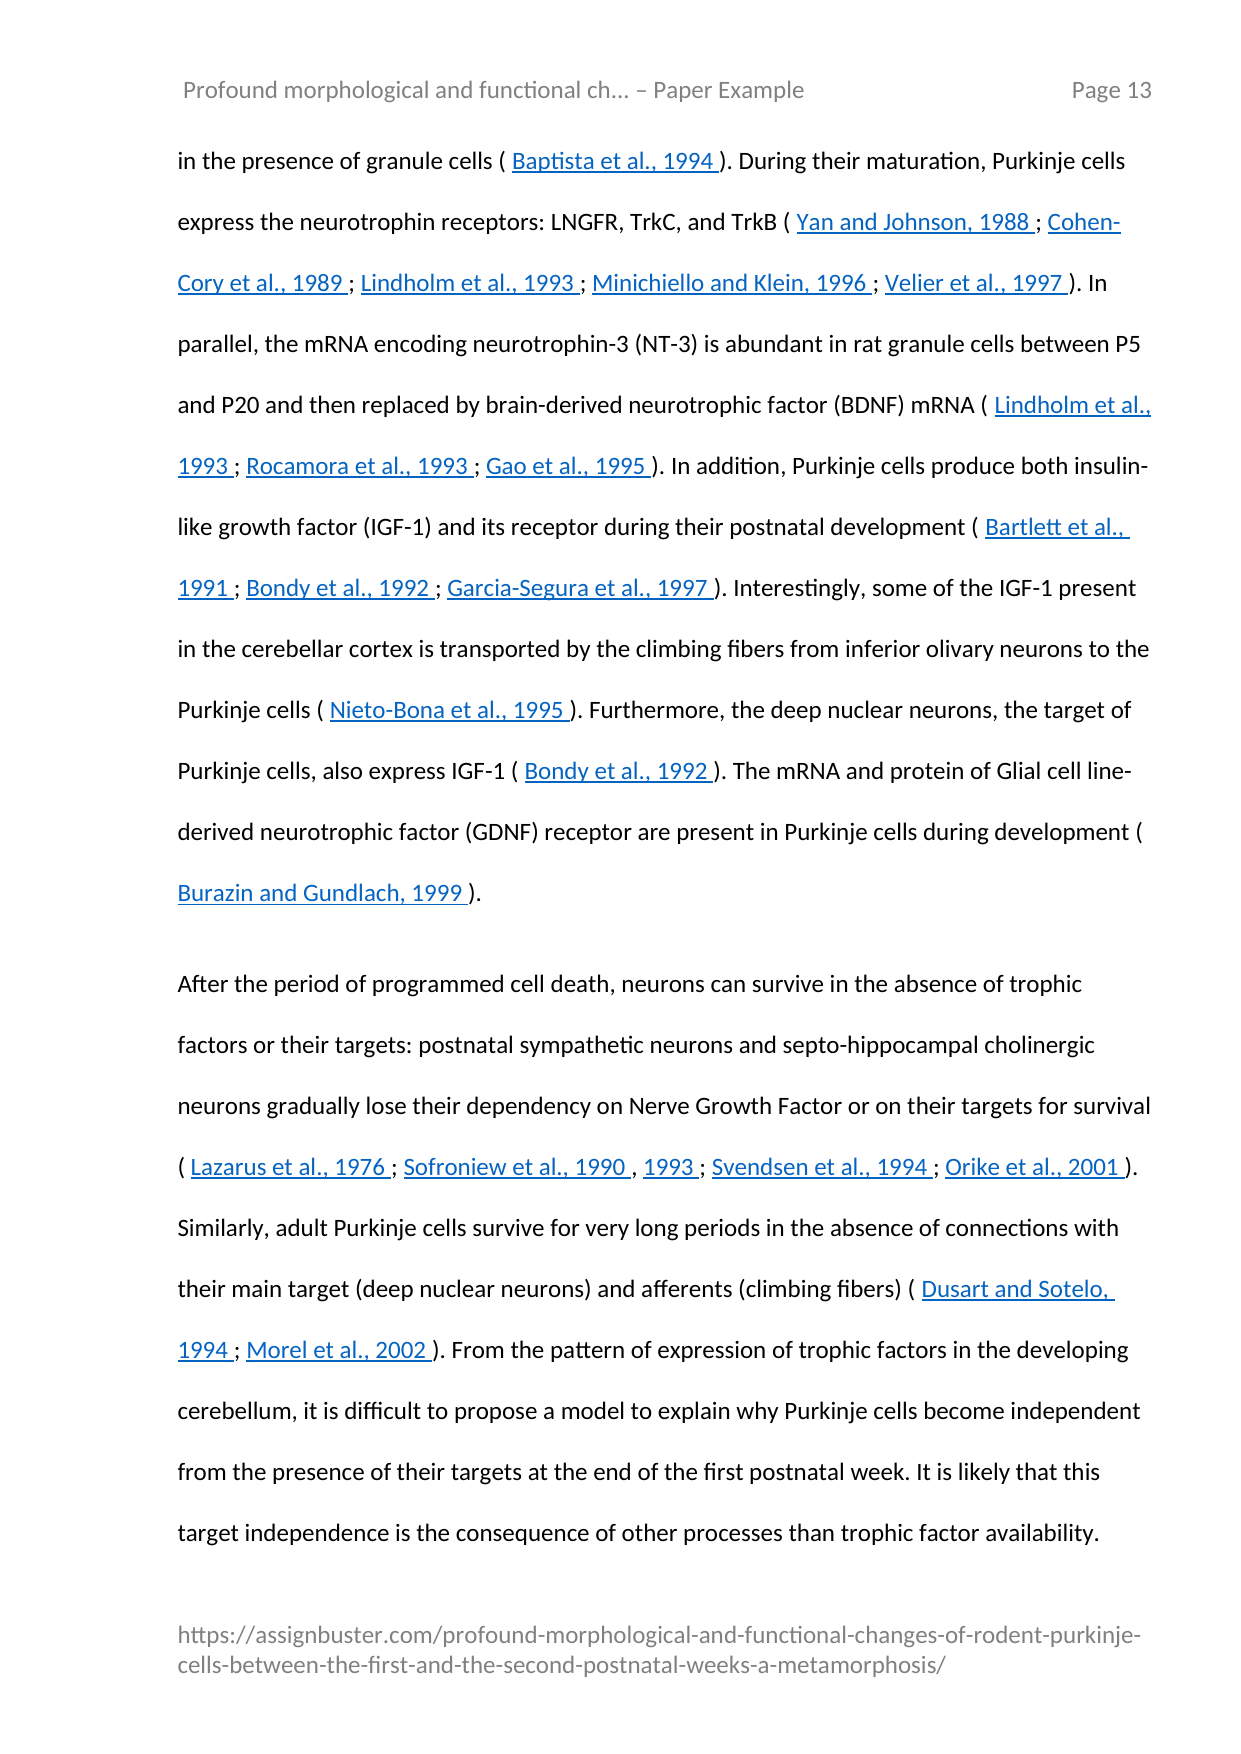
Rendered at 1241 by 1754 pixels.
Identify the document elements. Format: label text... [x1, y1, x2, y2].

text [177, 145, 1152, 908]
text After the period of programmed cell death, neurons can survive in the absence of trophic factors or their targets: postnatal sympathetic neurons and septo-hippocampal cholinergic neurons gradually lose their dependency on Nerve Growth Factor or on their targets for survival ( Lazarus et al., 1976 ; Sofroniew et al., 1990 , 1993 ; Svendsen et al., 1994 ; Orike et al., 2001 ). Similarly, adult Purkinje cells survive for very long periods in the absence of connections with their main target (deep nuclear neurons) and afferents (climbing fibers) ( Dusart and Sotelo, 1994 ; Morel et al., 2002 ). From the pattern of expression of trophic factors in the developing cerebellum, it is difficult to propose a model to explain why Purkinje cells become independent from the presence of their targets at the end of the first postnatal week. It is likely that this target independence is the consequence of other processes than trophic factor availability. [177, 968, 1152, 1548]
